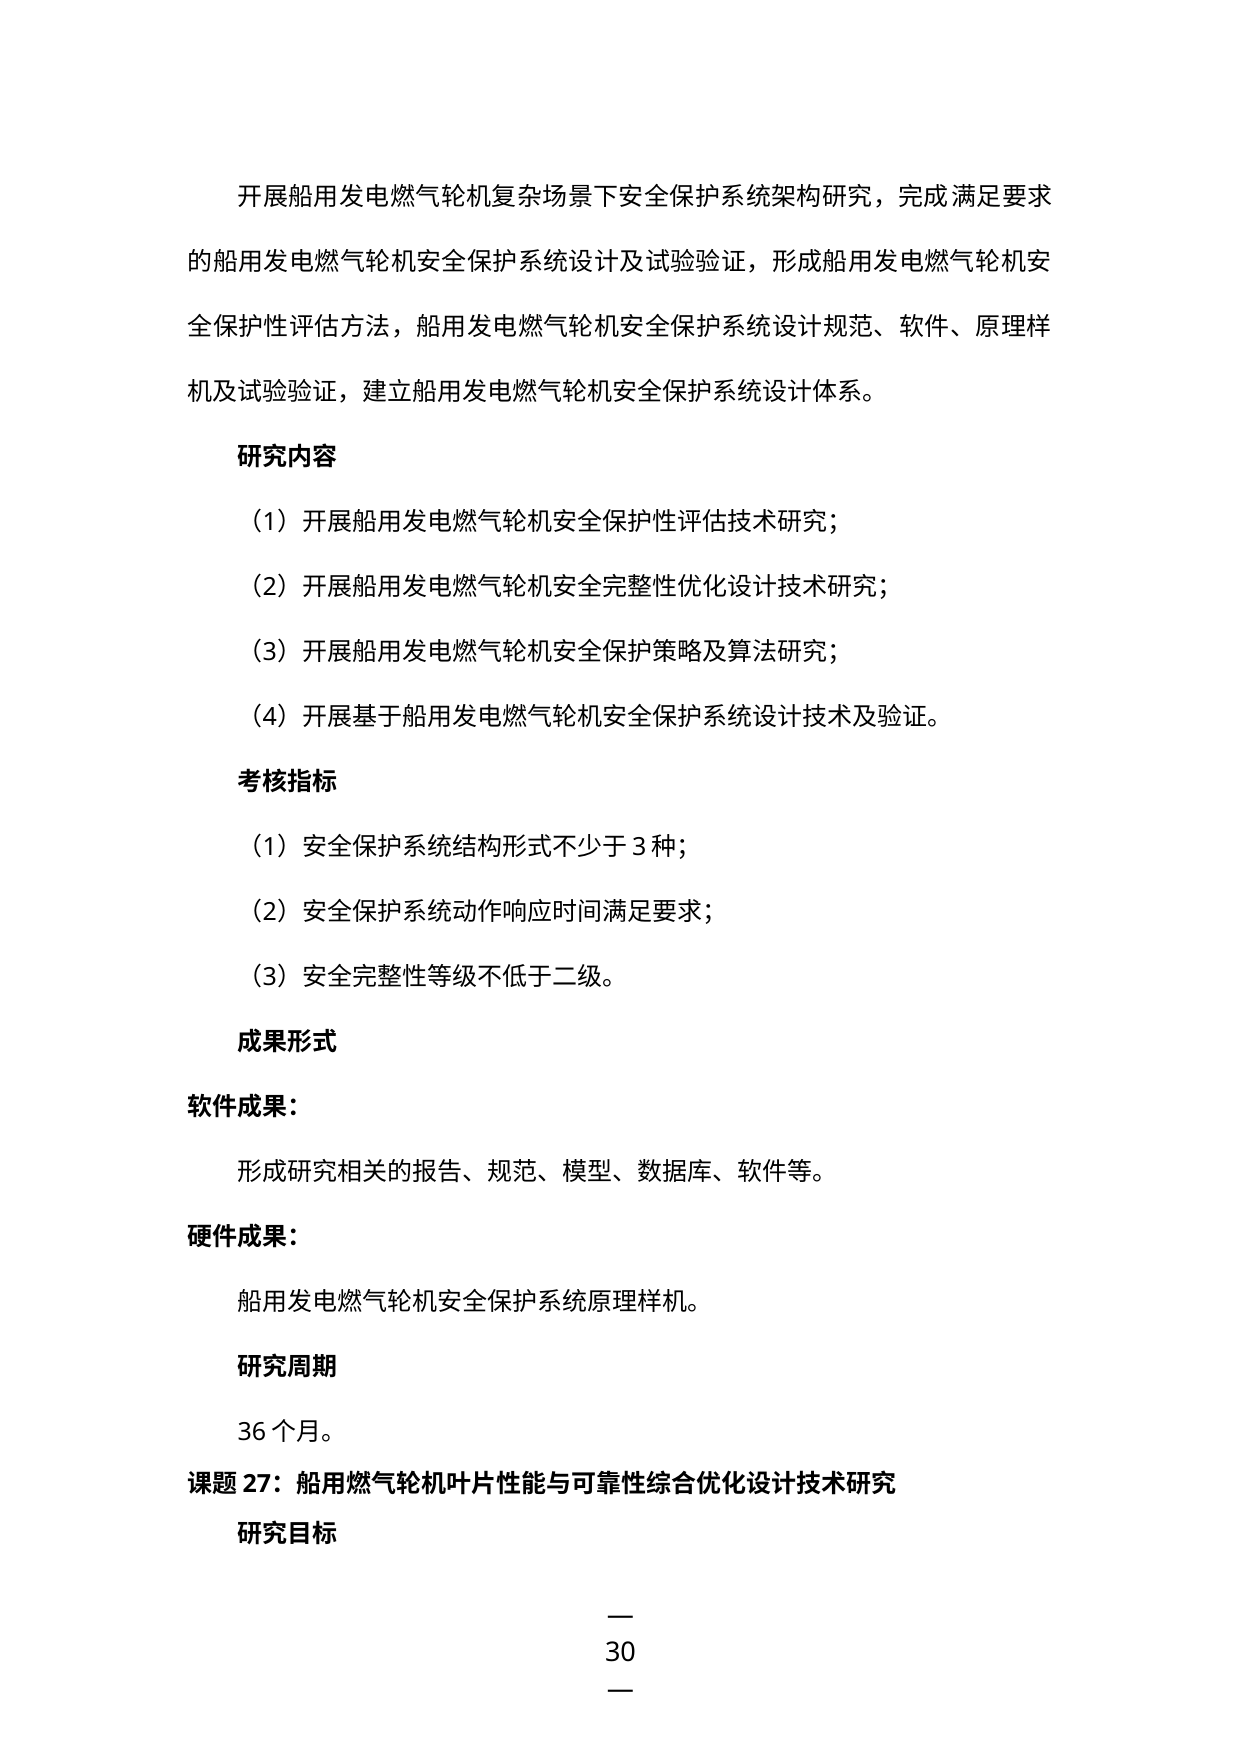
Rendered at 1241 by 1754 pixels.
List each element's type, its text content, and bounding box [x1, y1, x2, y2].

text 软件成果： [187, 1072, 1053, 1137]
text 课题27：船用燃气轮机叶片性能与可靠性综合优化设计技术研究 [187, 1462, 1053, 1499]
text 硬件成果： [187, 1202, 1053, 1267]
text 开展船用发电燃气轮机复杂场景下安全保护系统架构研究，完成满足要求的船用发电燃气轮机安全保护系统设计及试验验证，形成船用发电燃气轮机安全保护性评估方法，船用发电燃气轮机安全保护系统设计规范、软件、原理样机及试验验证，建立船用发电燃气轮机安全保护系统设计体系。 [187, 162, 1053, 422]
text 研究周期 [187, 1332, 1053, 1397]
text （1）安全保护系统结构形式不少于3种； [187, 812, 1053, 877]
text 36个月。 [187, 1397, 1053, 1462]
text （2）开展船用发电燃气轮机安全完整性优化设计技术研究； [187, 552, 1053, 617]
text （3）安全完整性等级不低于二级。 [187, 942, 1053, 1007]
text （1）开展船用发电燃气轮机安全保护性评估技术研究； [187, 487, 1053, 552]
text 成果形式 [187, 1007, 1053, 1072]
text （3）开展船用发电燃气轮机安全保护策略及算法研究； [187, 617, 1053, 682]
text 船用发电燃气轮机安全保护系统原理样机。 [187, 1267, 1053, 1332]
text （4）开展基于船用发电燃气轮机安全保护系统设计技术及验证。 [187, 682, 1053, 747]
text 形成研究相关的报告、规范、模型、数据库、软件等。 [187, 1137, 1053, 1202]
text 考核指标 [187, 747, 1053, 812]
text （2）安全保护系统动作响应时间满足要求； [187, 877, 1053, 942]
text 研究内容 [187, 422, 1053, 487]
text 研究目标 [187, 1499, 1053, 1564]
